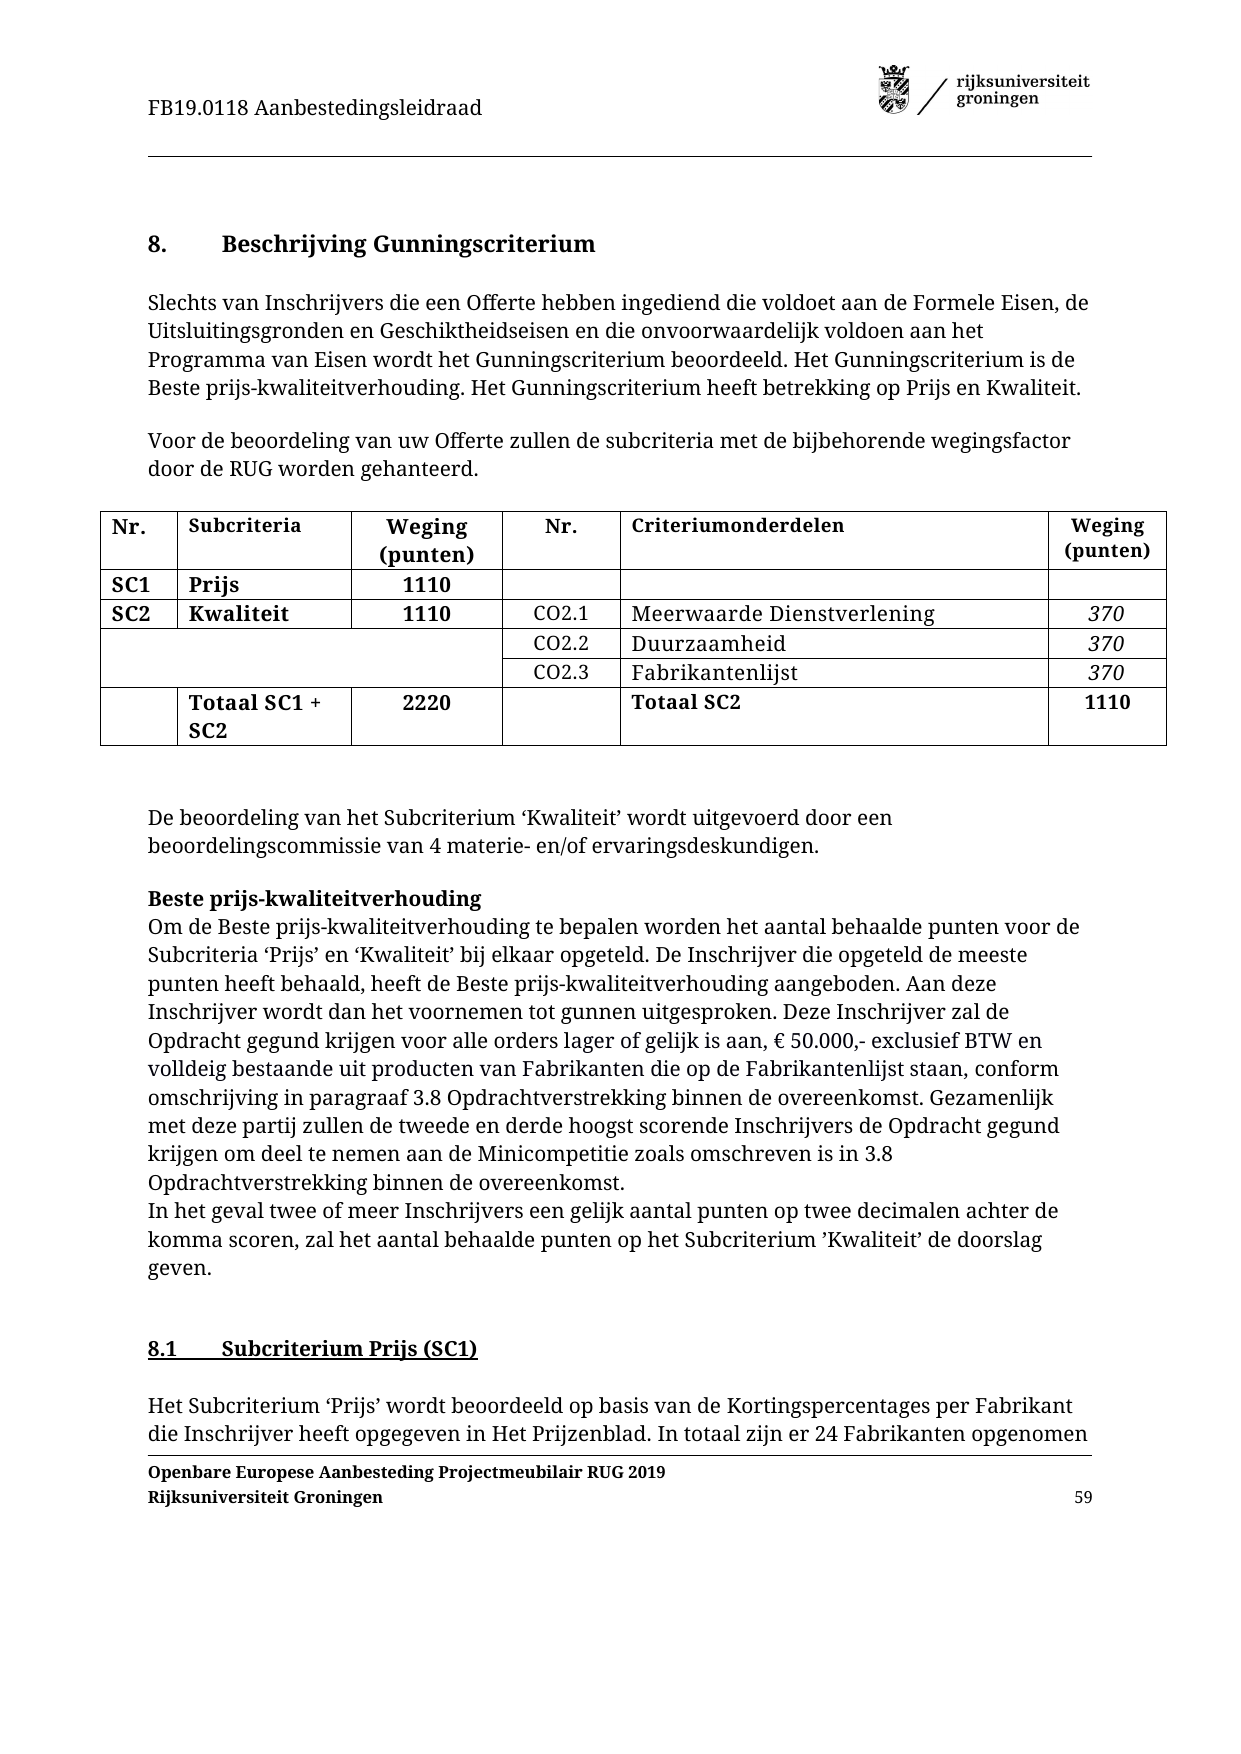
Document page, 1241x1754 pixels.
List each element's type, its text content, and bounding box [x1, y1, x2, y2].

table_header Subcriteria [178, 512, 351, 569]
table_cell 1110 [352, 570, 502, 598]
text Om de Beste prijs-kwaliteitverhouding te bepalen worden het aantal behaalde punten voor de Subcriteria ‘Prijs’ en ‘Kwaliteit’ bij elkaar opgeteld. De Inschrijver die opgeteld de meeste punten heeft behaald, heeft de Beste prijs-kwaliteitverhouding aangeboden. Aan deze Inschrijver wordt dan het voornemen tot gunnen uitgesproken. Deze Inschrijver zal de Opdracht gegund krijgen voor alle orders lager of gelijk is aan, € 50.000,- exclusief BTW en volldeig bestaande uit producten van Fabrikanten die op de Fabrikantenlijst staan, conform omschrijving in paragraaf 3.8 Opdrachtverstrekking binnen de overeenkomst. Gezamenlijk met deze partij zullen de tweede en derde hoogst scorende Inschrijvers de Opdracht gegund krijgen om deel te nemen aan de Minicompetitie zoals omschreven is in 3.8 Opdrachtverstrekking binnen de overeenkomst. In het geval twee of meer Inschrijvers een gelijk aantal punten op twee decimalen achter de komma scoren, zal het aantal behaalde punten op het Subcriterium ’Kwaliteit’ de doorslag geven. [148, 912, 1092, 1282]
table_cell Kwaliteit [178, 600, 351, 628]
text Voor de beoordeling van uw Offerte zullen de subcriteria met de bijbehorende wegingsfactor door de RUG worden gehanteerd. [148, 426, 1092, 483]
table_cell 1110 [1049, 688, 1166, 745]
table_cell CO2.1 [503, 600, 620, 628]
table_cell 1110 [352, 600, 502, 628]
table_cell Meerwaarde Dienstverlening [621, 600, 1048, 628]
table_cell [101, 688, 177, 745]
table_header Weging (punten) [1049, 512, 1166, 569]
subtitle 8.1 Subcriterium Prijs (SC1) [148, 1334, 1092, 1363]
table_cell Totaal SC1 + SC2 [178, 688, 351, 745]
table_cell 370 [1049, 659, 1166, 687]
subtitle 8. Beschrijving Gunningscriterium [148, 228, 1092, 260]
table_cell [503, 688, 620, 745]
picture [878, 65, 1093, 115]
table_header Weging (punten) [352, 512, 502, 569]
table_cell [1049, 570, 1166, 598]
table_header Criteriumonderdelen [621, 512, 1048, 569]
table_cell 370 [1049, 600, 1166, 628]
table_cell Prijs [178, 570, 351, 598]
table_header Nr. [503, 512, 620, 569]
table_cell [101, 629, 502, 687]
table_cell Totaal SC2 [621, 688, 1048, 745]
table_header Nr. [101, 512, 177, 569]
table_cell SC2 [101, 600, 177, 628]
table_cell CO2.2 [503, 629, 620, 657]
table_cell [621, 570, 1048, 598]
table_cell [503, 570, 620, 598]
table_cell 2220 [352, 688, 502, 745]
table_cell 370 [1049, 629, 1166, 657]
table_cell CO2.3 [503, 659, 620, 687]
text Beste prijs-kwaliteitverhouding [148, 884, 1092, 912]
text De beoordeling van het Subcriterium ‘Kwaliteit’ wordt uitgevoerd door een beoordelingscommissie van 4 materie- en/of ervaringsdeskundigen. [148, 803, 1092, 860]
table_cell SC1 [101, 570, 177, 598]
table_cell Fabrikantenlijst [621, 659, 1048, 687]
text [148, 1391, 1092, 1448]
table_cell Duurzaamheid [621, 629, 1048, 657]
text Slechts van Inschrijvers die een Offerte hebben ingediend die voldoet aan de Formele Eisen, de Uitsluitingsgronden en Geschiktheidseisen en die onvoorwaardelijk voldoen aan het Programma van Eisen wordt het Gunningscriterium beoordeeld. Het Gunningscriterium is de Beste prijs-kwaliteitverhouding. Het Gunningscriterium heeft betrekking op Prijs en Kwaliteit. [148, 260, 1092, 402]
